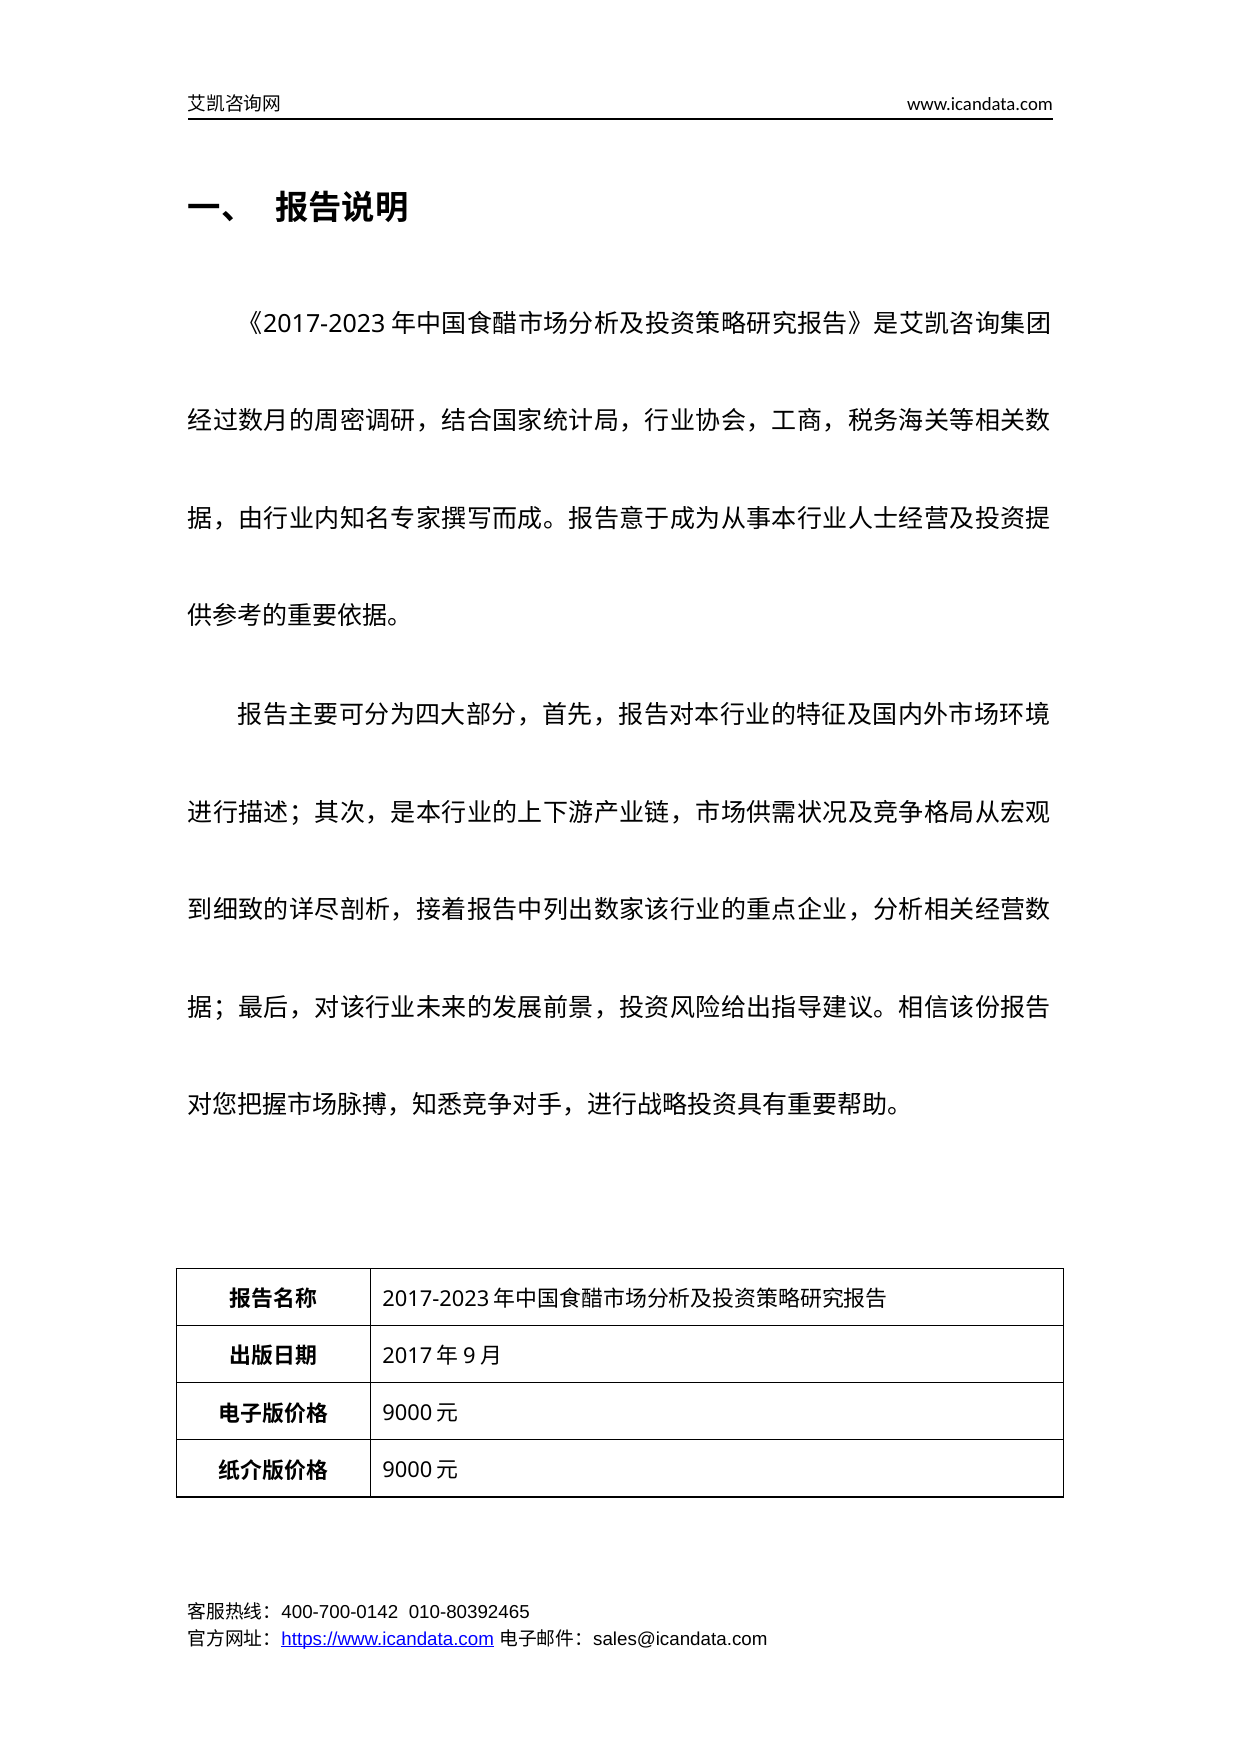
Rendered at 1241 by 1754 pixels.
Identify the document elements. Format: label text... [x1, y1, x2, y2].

table_header 报告名称 [177, 1269, 370, 1325]
subtitle 报告说明 [187, 172, 1053, 237]
text 《2017-2023年中国食醋市场分析及投资策略研究报告》是艾凯咨询集团经过数月的周密调研，结合国家统计局，行业协会，工商，税务海关等相关数据，由行业内知名专家撰写而成。报告意于成为从事本行业人士经营及投资提供参考的重要依据。 [187, 289, 1053, 646]
table_cell 2017年9月 [371, 1326, 1063, 1382]
table_cell 9000元 [371, 1440, 1063, 1496]
table_cell 电子版价格 [177, 1383, 370, 1439]
table_cell 出版日期 [177, 1326, 370, 1382]
table_cell 纸介版价格 [177, 1440, 370, 1496]
table_header 2017-2023年中国食醋市场分析及投资策略研究报告 [371, 1269, 1063, 1325]
table_cell 9000元 [371, 1383, 1063, 1439]
text 报告主要可分为四大部分，首先，报告对本行业的特征及国内外市场环境进行描述；其次，是本行业的上下游产业链，市场供需状况及竞争格局从宏观到细致的详尽剖析，接着报告中列出数家该行业的重点企业，分析相关经营数据；最后，对该行业未来的发展前景，投资风险给出指导建议。相信该份报告对您把握市场脉搏，知悉竞争对手，进行战略投资具有重要帮助。 [187, 681, 1053, 1136]
